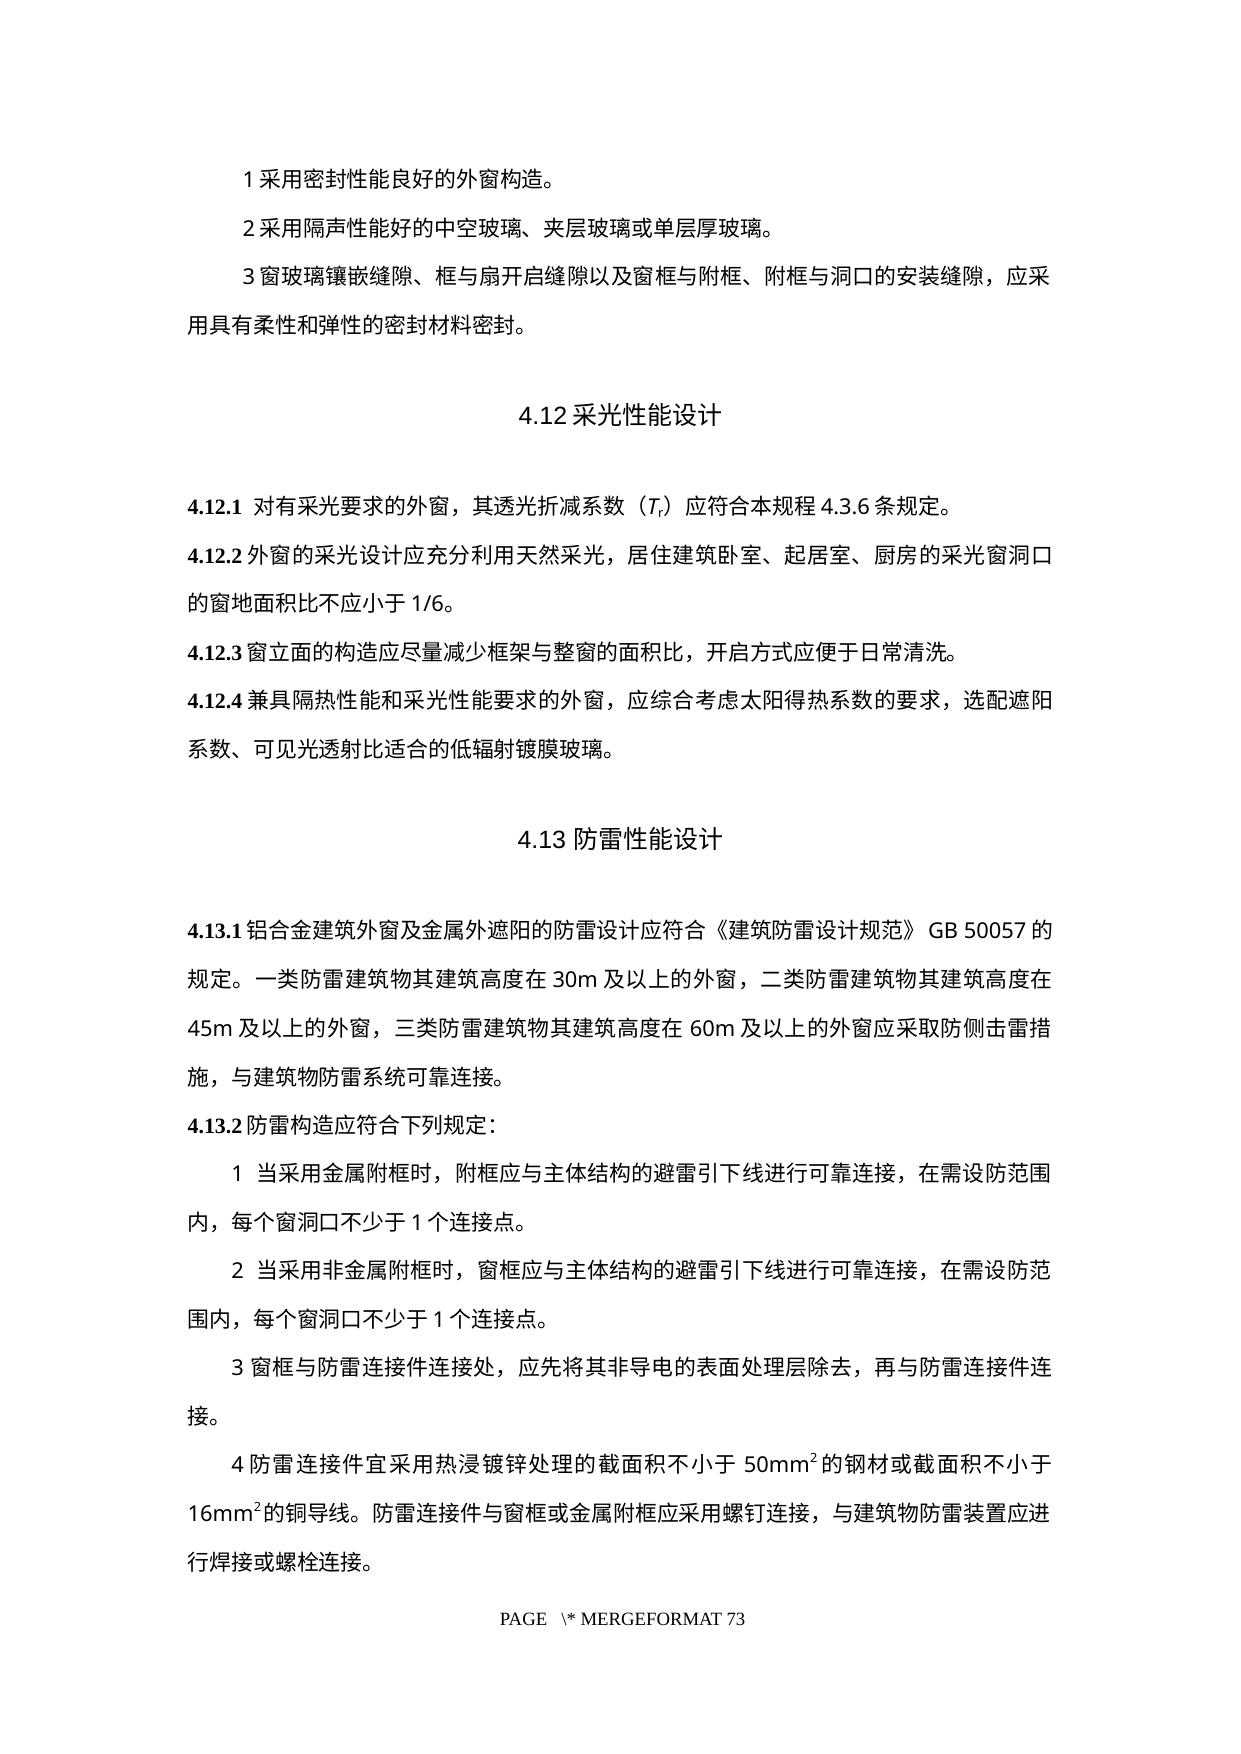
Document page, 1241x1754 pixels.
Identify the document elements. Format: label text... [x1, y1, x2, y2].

text 4.13.1铝合金建筑外窗及金属外遮阳的防雷设计应符合《建筑防雷设计规范》GB 50057的规定。一类防雷建筑物其建筑高度在30m及以上的外窗，二类防雷建筑物其建筑高度在45m及以上的外窗，三类防雷建筑物其建筑高度在60m及以上的外窗应采取防侧击雷措施，与建筑物防雷系统可靠连接。 [187, 913, 1053, 1092]
text 3窗玻璃镶嵌缝隙、框与扇开启缝隙以及窗框与附框、附框与洞口的安装缝隙，应采用具有柔性和弹性的密封材料密封。 [187, 259, 1053, 340]
text 4.13.2防雷构造应符合下列规定： [187, 1107, 1053, 1140]
text 4.12.2外窗的采光设计应充分利用天然采光，居住建筑卧室、起居室、厨房的采光窗洞口的窗地面积比不应小于1/6。 [187, 537, 1053, 618]
text 1 当采用金属附框时，附框应与主体结构的避雷引下线进行可靠连接，在需设防范围内，每个窗洞口不少于1个连接点。 [187, 1156, 1053, 1237]
subtitle 4.13 防雷性能设计 [187, 805, 1053, 870]
text 3 窗框与防雷连接件连接处，应先将其非导电的表面处理层除去，再与防雷连接件连接。 [187, 1350, 1053, 1431]
text 1采用密封性能良好的外窗构造。 [187, 162, 1053, 194]
text 4.12.4兼具隔热性能和采光性能要求的外窗，应综合考虑太阳得热系数的要求，选配遮阳系数、可见光透射比适合的低辐射镀膜玻璃。 [187, 683, 1053, 764]
text 4防雷连接件宜采用热浸镀锌处理的截面积不小于50mm2的钢材或截面积不小于16mm2的铜导线。防雷连接件与窗框或金属附框应采用螺钉连接，与建筑物防雷装置应进行焊接或螺栓连接。 [187, 1447, 1053, 1577]
text 4.12.3窗立面的构造应尽量减少框架与整窗的面积比，开启方式应便于日常清洗。 [187, 634, 1053, 667]
subtitle 4.12采光性能设计 [187, 381, 1053, 446]
text 2 当采用非金属附框时，窗框应与主体结构的避雷引下线进行可靠连接，在需设防范围内，每个窗洞口不少于1个连接点。 [187, 1253, 1053, 1334]
text 2采用隔声性能好的中空玻璃、夹层玻璃或单层厚玻璃。 [187, 210, 1053, 243]
text 4.12.1 对有采光要求的外窗，其透光折减系数（Tr）应符合本规程4.3.6条规定。 [187, 489, 1053, 521]
